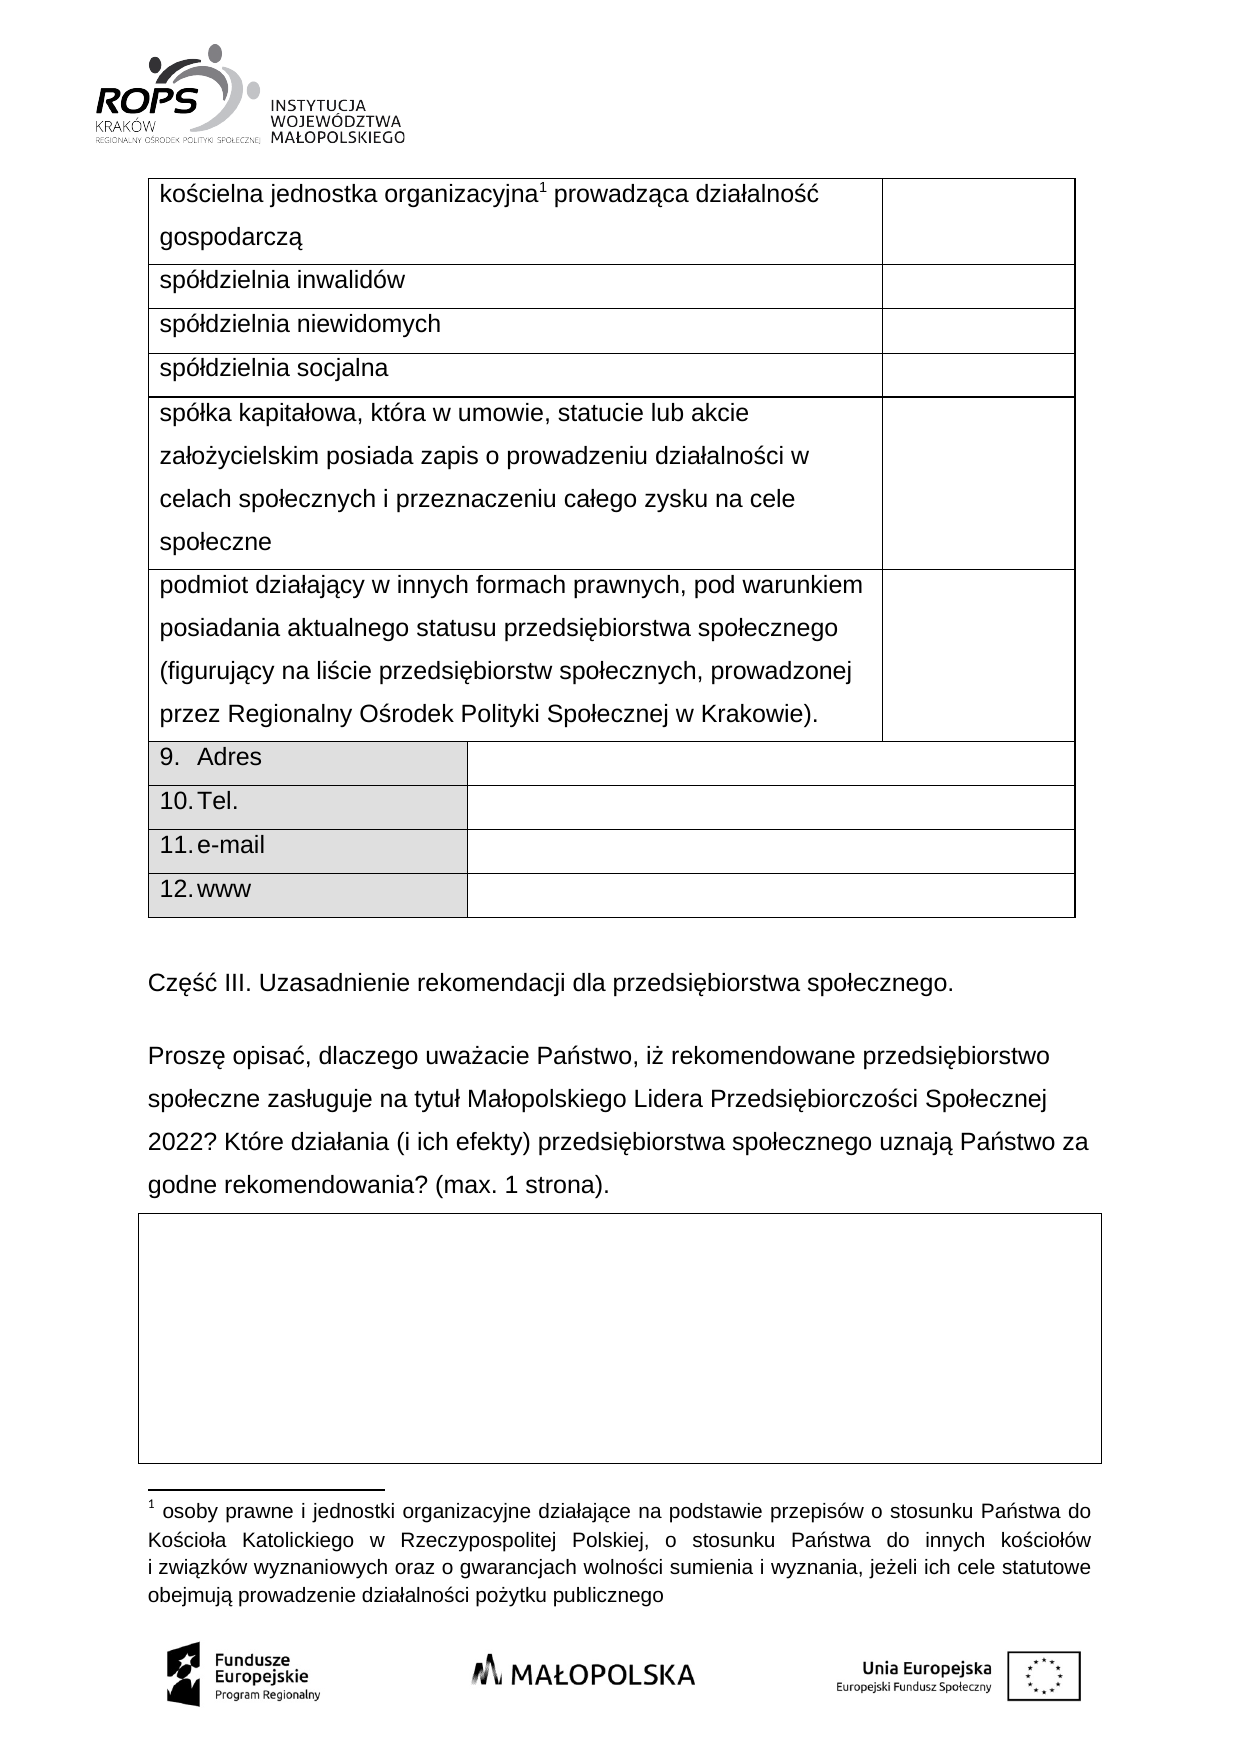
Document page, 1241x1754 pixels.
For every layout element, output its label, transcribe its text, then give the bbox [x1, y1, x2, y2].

table_cell [468, 742, 1074, 785]
table_cell [883, 309, 1074, 352]
picture [151, 1625, 1097, 1723]
table_cell [468, 830, 1074, 873]
table_cell spółdzielnia inwalidów [149, 265, 882, 308]
table_cell spółdzielnia niewidomych [149, 309, 882, 352]
table_cell [468, 786, 1074, 829]
table_cell [883, 354, 1074, 396]
table_cell www [149, 874, 467, 917]
table_cell [883, 179, 1074, 264]
text Proszę opisać, dlaczego uważacie Państwo, iż rekomendowane przedsiębiorstwo społeczne zasługuje na tytuł Małopolskiego Lidera Przedsiębiorczości Społecznej 2022? Które działania (i ich efekty) przedsiębiorstwa społecznego uznają Państwo za godne rekomendowania? (max. 1 strona). [148, 1041, 1093, 1199]
table_cell Adres [149, 742, 467, 785]
table_cell Tel. [149, 786, 467, 829]
table_cell [883, 265, 1074, 308]
table_cell spółdzielnia socjalna [149, 354, 882, 396]
table_cell podmiot działający w innych formach prawnych, pod warunkiem posiadania aktualnego statusu przedsiębiorstwa społecznego (figurujący na liście przedsiębiorstw społecznych, prowadzonej przez Regionalny Ośrodek Polityki Społecznej w Krakowie). [149, 570, 882, 741]
table_cell spółka kapitałowa, która w umowie, statucie lub akcie założycielskim posiada zapis o prowadzeniu działalności w celach społecznych i przeznaczeniu całego zysku na cele społeczne [149, 398, 882, 569]
table_cell [883, 398, 1074, 569]
table_cell [883, 570, 1074, 741]
text Część III. Uzasadnienie rekomendacji dla przedsiębiorstwa społecznego. [148, 968, 1093, 997]
picture [96, 44, 405, 144]
table_cell [468, 874, 1074, 917]
table_cell e-mail [149, 830, 467, 873]
table_cell kościelna jednostka organizacyjna prowadząca działalność gospodarczą [149, 179, 882, 264]
